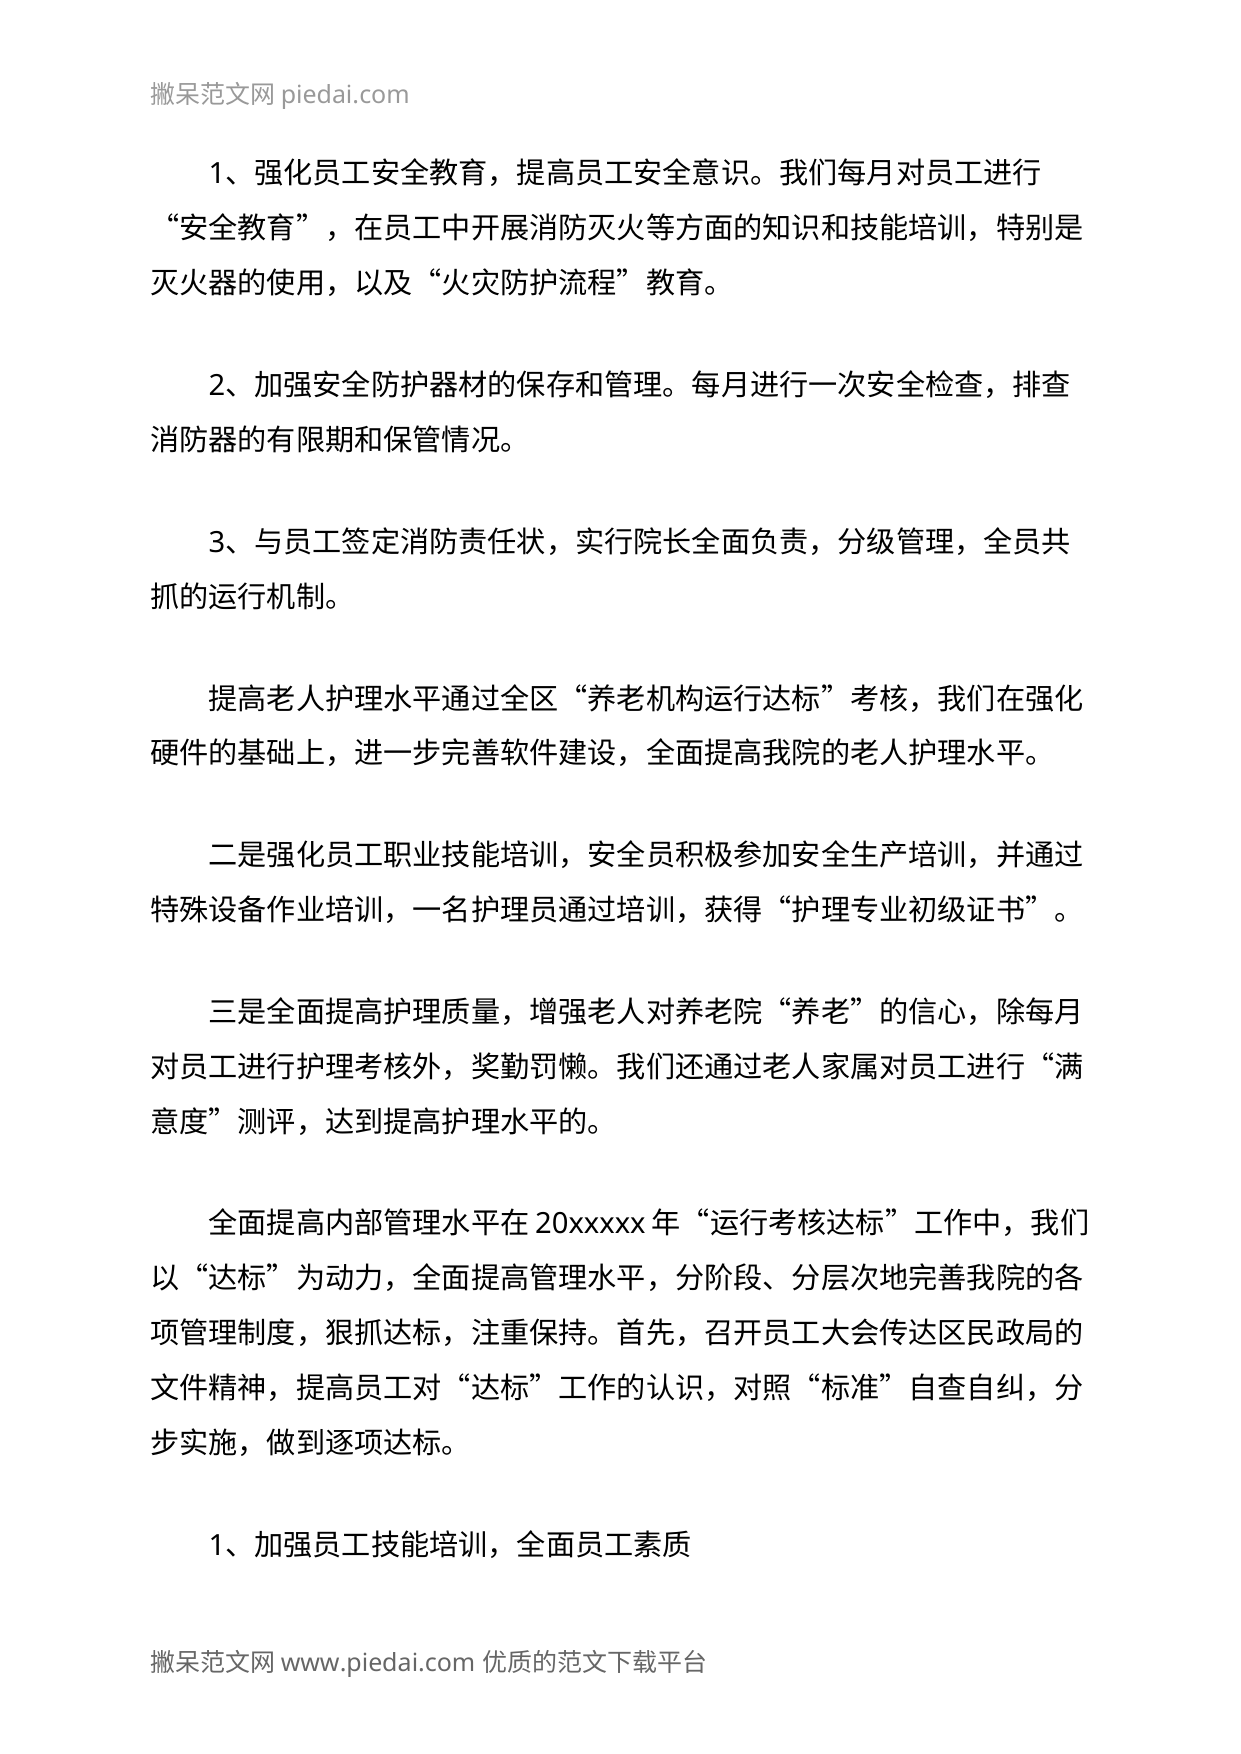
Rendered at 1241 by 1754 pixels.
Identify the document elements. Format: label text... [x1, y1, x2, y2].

text 提高老人护理水平通过全区“养老机构运行达标”考核，我们在强化硬件的基础上，进一步完善软件建设，全面提高我院的老人护理水平。 [150, 675, 1090, 772]
text 2、加强安全防护器材的保存和管理。每月进行一次安全检查，排查消防器的有限期和保管情况。 [150, 362, 1090, 459]
text 1、加强员工技能培训，全面员工素质 [150, 1522, 1090, 1564]
text 全面提高内部管理水平在20xxxxx年“运行考核达标”工作中，我们以“达标”为动力，全面提高管理水平，分阶段、分层次地完善我院的各项管理制度，狠抓达标，注重保持。首先，召开员工大会传达区民政局的文件精神，提高员工对“达标”工作的认识，对照“标准”自查自纠，分步实施，做到逐项达标。 [150, 1200, 1090, 1462]
text 三是全面提高护理质量，增强老人对养老院“养老”的信心，除每月对员工进行护理考核外，奖勤罚懒。我们还通过老人家属对员工进行“满意度”测评，达到提高护理水平的。 [150, 988, 1090, 1141]
text 二是强化员工职业技能培训，安全员积极参加安全生产培训，并通过特殊设备作业培训，一名护理员通过培训，获得“护理专业初级证书”。 [150, 832, 1090, 929]
text 1、强化员工安全教育，提高员工安全意识。我们每月对员工进行“安全教育”，在员工中开展消防灭火等方面的知识和技能培训，特别是灭火器的使用，以及“火灾防护流程”教育。 [150, 150, 1090, 302]
text 3、与员工签定消防责任状，实行院长全面负责，分级管理，全员共抓的运行机制。 [150, 518, 1090, 616]
